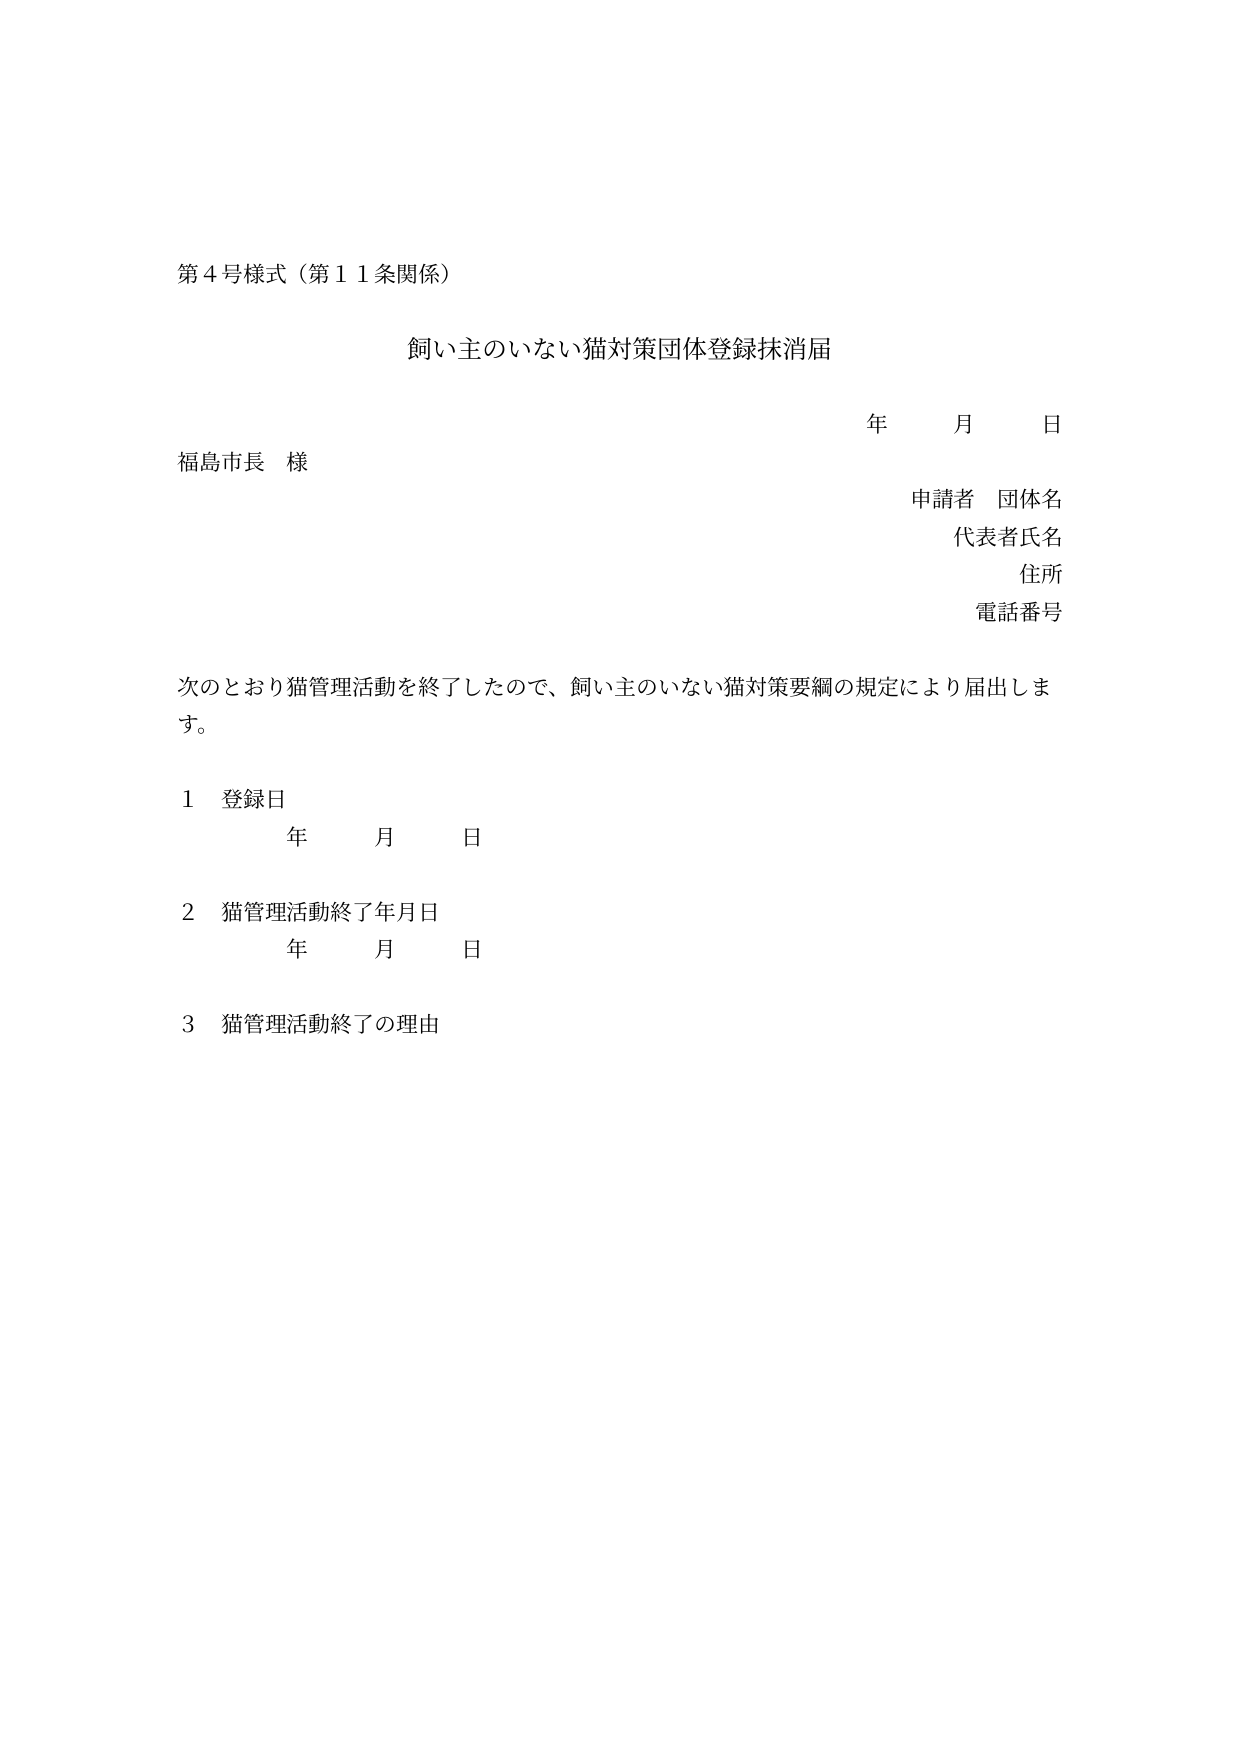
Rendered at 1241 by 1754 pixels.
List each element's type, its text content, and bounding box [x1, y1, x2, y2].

text ３ 猫管理活動終了の理由 [177, 1004, 1063, 1042]
text 第４号様式（第１１条関係） [177, 254, 1063, 292]
text 申請者 団体名 [177, 479, 1063, 517]
text 住所 [177, 554, 1063, 592]
text 次のとおり猫管理活動を終了したので、飼い主のいない猫対策要綱の規定により届出します。 [177, 667, 1063, 742]
text 電話番号 [177, 592, 1063, 629]
text 福島市長 様 [177, 442, 1063, 479]
text 年 月 日 [177, 929, 1063, 967]
text ２ 猫管理活動終了年月日 [177, 892, 1063, 929]
text 年 月 日 [177, 817, 1063, 854]
text 代表者氏名 [177, 517, 1063, 554]
text 飼い主のいない猫対策団体登録抹消届 [177, 329, 1063, 367]
text 年 月 日 [177, 404, 1063, 442]
text １ 登録日 [177, 779, 1063, 817]
